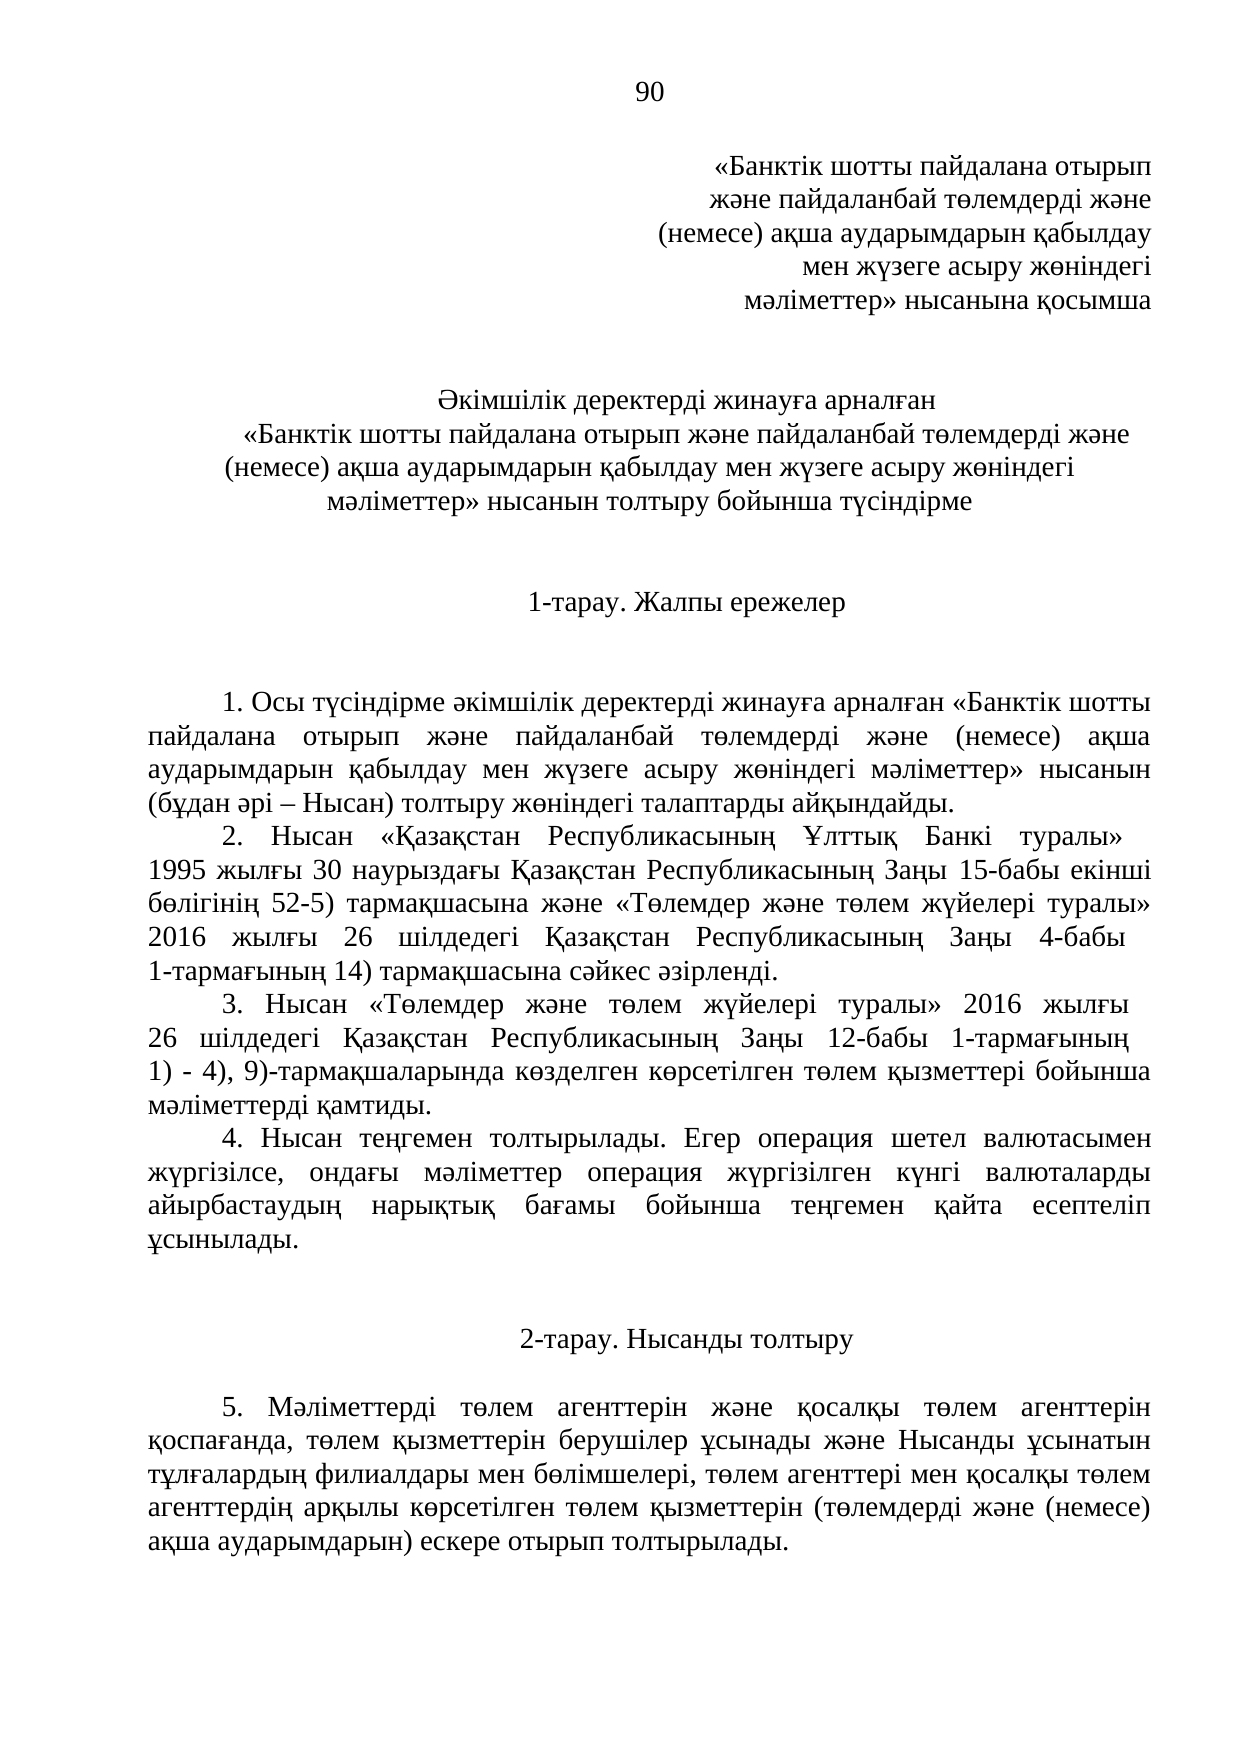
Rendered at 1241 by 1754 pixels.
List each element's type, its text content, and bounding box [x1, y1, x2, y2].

text мен жүзеге асыру жөніндегі [148, 248, 1152, 282]
text (немесе) ақша аударымдарын қабылдау [148, 215, 1152, 248]
text 2-тарау. Нысанды толтыру [148, 1322, 1152, 1355]
text және пайдаланбай төлемдерді және [148, 181, 1152, 215]
text 2. Нысан «Қазақстан Республикасының Ұлттық Банкі туралы» 1995 жылғы 30 наурыздағы Қазақстан Республикасының Заңы 15-бабы екінші бөлігінің 52-5) тармақшасына және «Төлемдер және төлем жүйелері туралы» 2016 жылғы 26 шілдедегі Қазақстан Республикасының Заңы 4-бабы 1-тармағының 14) тармақшасына сәйкес әзірленді. [148, 818, 1152, 986]
text 5. Мәліметтерді төлем агенттерін және қосалқы төлем агенттерін қоспағанда, төлем қызметтерін берушілер ұсынады және Нысанды ұсынатын тұлғалардың филиалдары мен бөлімшелері, төлем агенттері мен қосалқы төлем агенттердің арқылы көрсетілген төлем қызметтерін (төлемдерді және (немесе) ақша аударымдарын) ескере отырып толтырылады. [148, 1389, 1152, 1556]
text 4. Нысан теңгемен толтырылады. Егер операция шетел валютасымен жүргізілсе, ондағы мәліметтер операция жүргізілген күнгі валюталарды айырбастаудың нарықтық бағамы бойынша теңгемен қайта есептеліп ұсынылады. [148, 1120, 1152, 1254]
text 3. Нысан «Төлемдер және төлем жүйелері туралы» 2016 жылғы 26 шілдедегі Қазақстан Республикасының Заңы 12-бабы 1-тармағының 1) - 4), 9)-тармақшаларында көзделген көрсетілген төлем қызметтері бойынша мәліметтерді қамтиды. [148, 986, 1152, 1120]
text «Банктік шотты пайдалана отырып [148, 148, 1152, 181]
text мәліметтер» нысанына қосымша [148, 282, 1152, 315]
text 1-тарау. Жалпы ережелер [148, 584, 1152, 617]
text 1. Осы түсіндірме әкімшілік деректерді жинауға арналған «Банктік шотты пайдалана отырып және пайдаланбай төлемдерді және (немесе) ақша аударымдарын қабылдау мен жүзеге асыру жөніндегі мәліметтер» нысанын (бұдан әрі – Нысан) толтыру жөніндегі талаптарды айқындайды. [148, 684, 1152, 818]
text «Банктік шотты пайдалана отырып және пайдаланбай төлемдерді және (немесе) ақша аударымдарын қабылдау мен жүзеге асыру жөніндегі мәліметтер» нысанын толтыру бойынша түсіндірме [148, 416, 1152, 517]
text Әкімшілік деректерді жинауға арналған [148, 382, 1152, 416]
